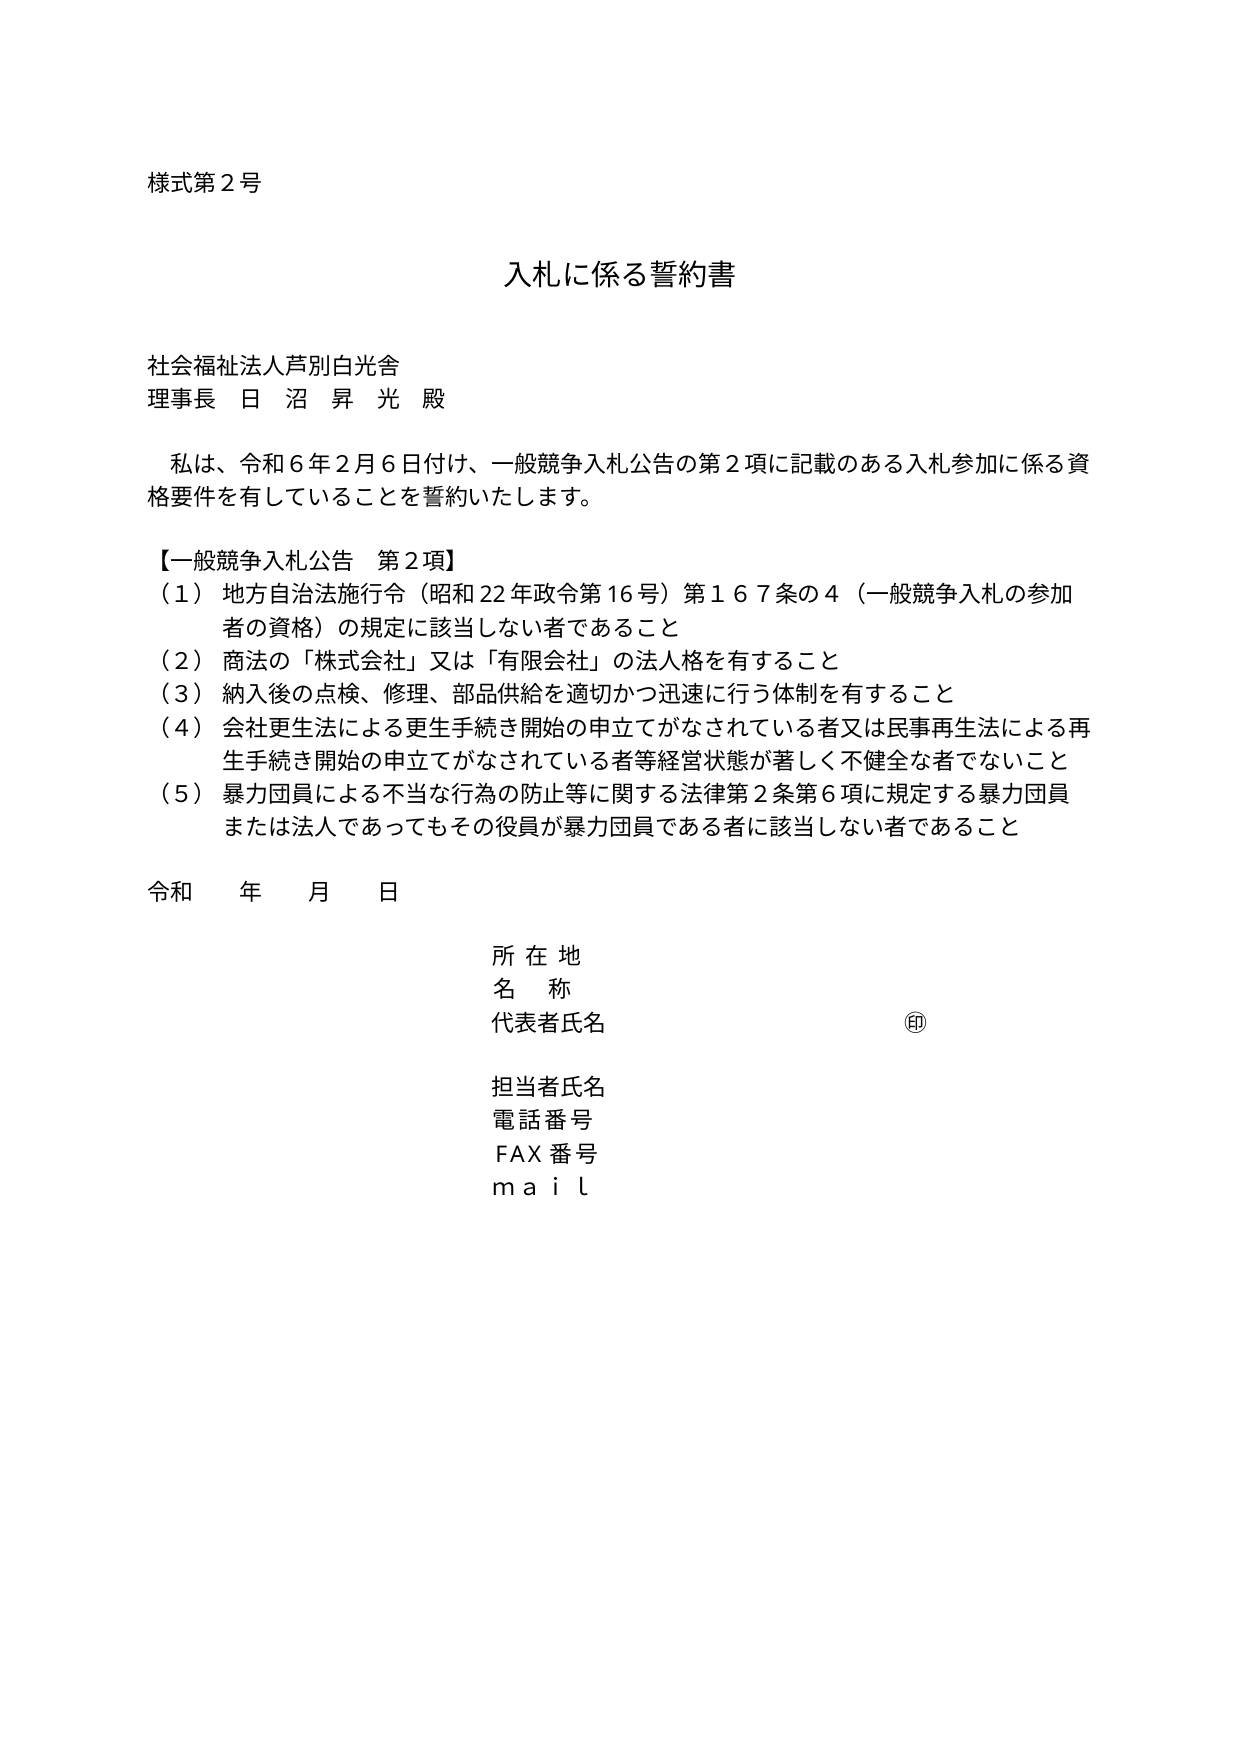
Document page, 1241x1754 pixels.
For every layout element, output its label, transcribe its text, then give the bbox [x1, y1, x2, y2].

text 私は、令和６年２月６日付け、一般競争入札公告の第２項に記載のある入札参加に係る資格要件を有していることを誓約いたします。 [148, 445, 1092, 512]
text 担当者氏名 [148, 1069, 1092, 1102]
list 暴力団員による不当な行為の防止等に関する法律第２条第６項に規定する暴力団員または法人であってもその役員が暴力団員である者に該当しない者であること [148, 776, 1092, 842]
text 令和 年 月 日 [148, 873, 1092, 907]
text 所在地 [148, 938, 1092, 971]
text 理事長 日 沼 昇 光 殿 [148, 381, 1092, 414]
list 納入後の点検、修理、部品供給を適切かつ迅速に行う体制を有すること [148, 676, 1092, 709]
text ｍａｉｌ [148, 1169, 1092, 1202]
text 社会福祉法人芦別白光舎 [148, 348, 1092, 381]
list 会社更生法による更生手続き開始の申立てがなされている者又は民事再生法による再生手続き開始の申立てがなされている者等経営状態が著しく不健全な者でないこと [148, 709, 1092, 776]
text 名称 [148, 971, 1092, 1004]
text 代表者氏名 ㊞ [148, 1004, 1092, 1038]
text FAX番号 [148, 1135, 1092, 1169]
text 入札に係る誓約書 [148, 235, 1092, 310]
list 商法の「株式会社」又は「有限会社」の法人格を有すること [148, 643, 1092, 676]
text 【一般競争入札公告 第２項】 [148, 543, 1092, 576]
text 様式第２号 [148, 164, 1092, 198]
text 電話番号 [148, 1102, 1092, 1135]
list 地方自治法施行令（昭和22年政令第16号）第１６７条の４（一般競争入札の参加者の資格）の規定に該当しない者であること [148, 576, 1092, 643]
